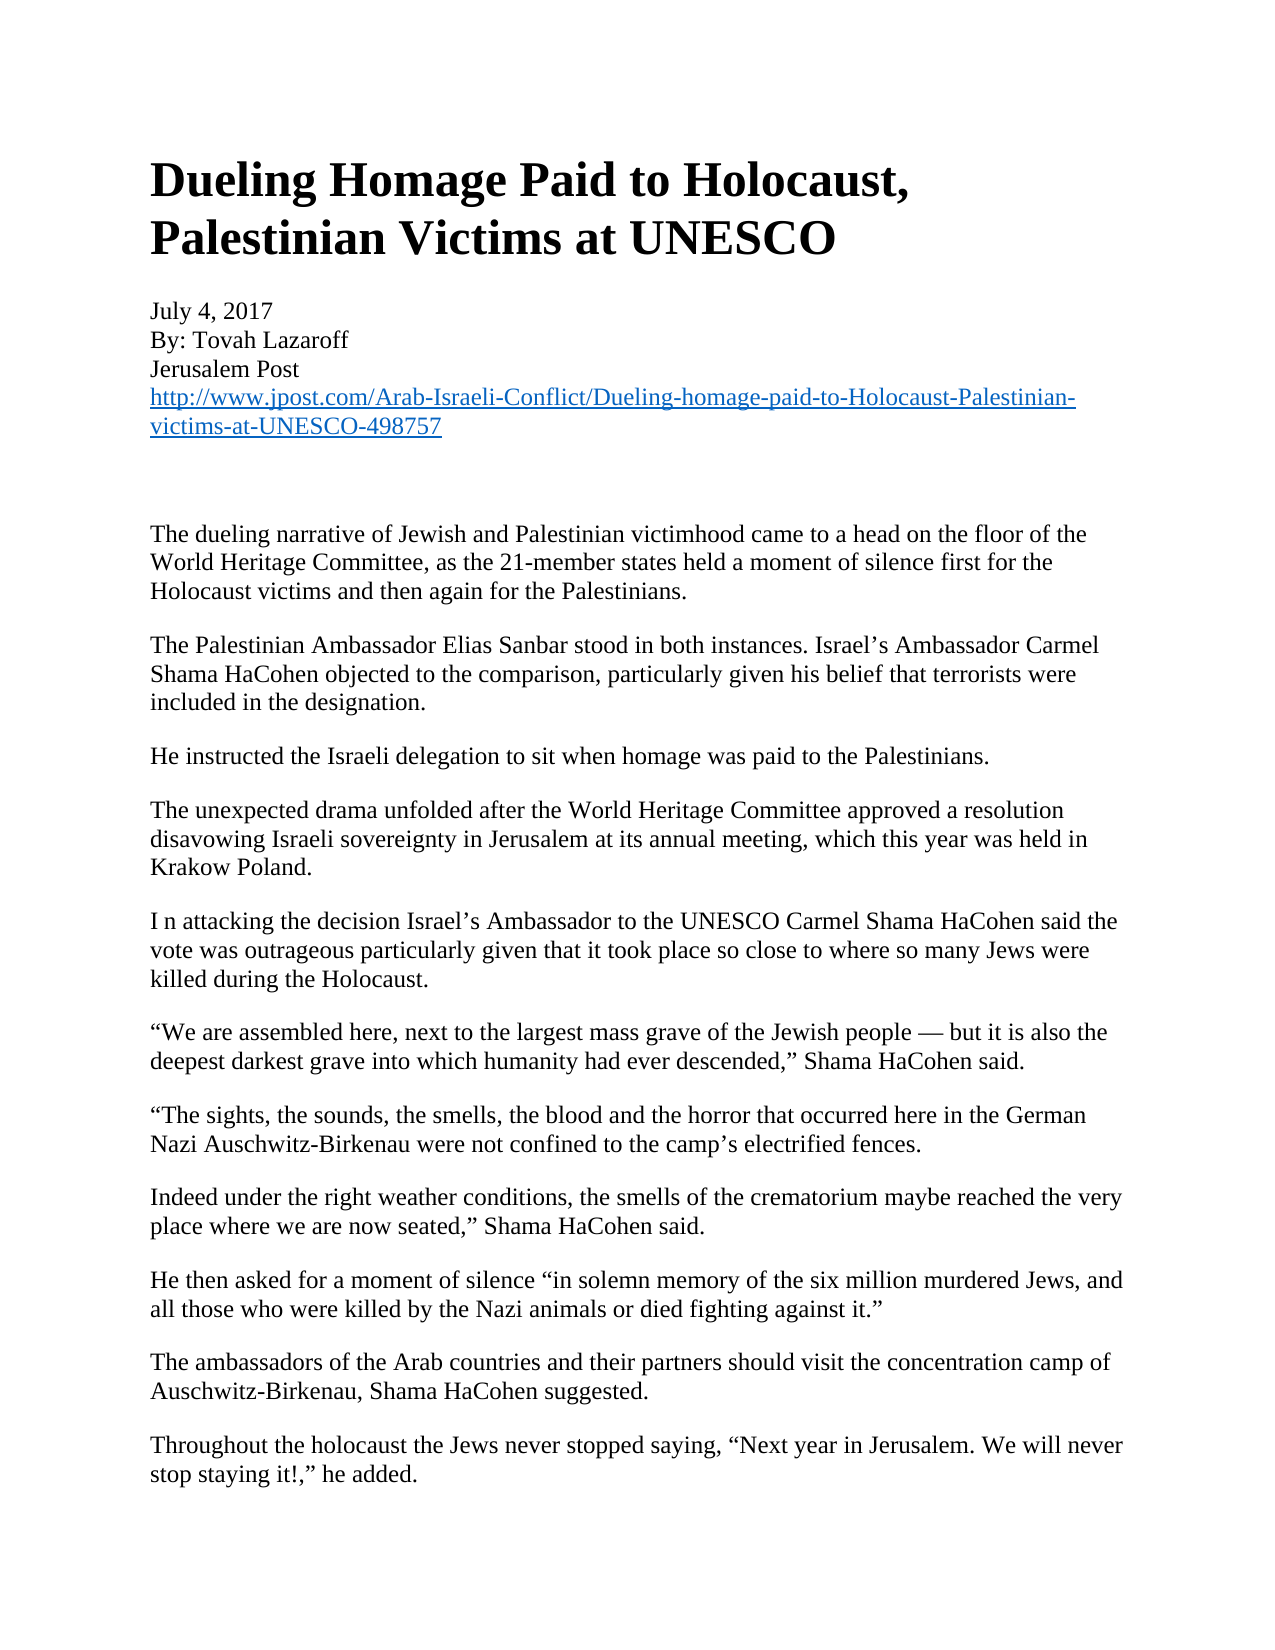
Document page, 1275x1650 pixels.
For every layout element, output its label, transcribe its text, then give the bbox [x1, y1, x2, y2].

text Jerusalem Post [150, 354, 1125, 382]
text http://www.jpost.com/Arab-Israeli-Conflict/Dueling-homage-paid-to-Holocaust-Palestinian-victims-at-UNESCO-498757 [150, 382, 1125, 440]
text By: Tovah Lazaroff [150, 325, 1125, 354]
text The unexpected drama unfolded after the World Heritage Committee approved a resolution disavowing Israeli sovereignty in Jerusalem at its annual meeting, which this year was held in Krakow Poland. [150, 795, 1125, 881]
text July 4, 2017 [150, 296, 1125, 325]
text I n attacking the decision Israel’s Ambassador to the UNESCO Carmel Shama HaCohen said the vote was outrageous particularly given that it took place so close to where so many Jews were killed during the Holocaust. [150, 906, 1125, 992]
text Indeed under the right weather conditions, the smells of the crematorium maybe reached the very place where we are now seated,” Shama HaCohen said. [150, 1182, 1125, 1240]
text The ambassadors of the Arab countries and their partners should visit the concentration camp of Auschwitz-Birkenau, Shama HaCohen suggested. [150, 1347, 1125, 1405]
text He instructed the Israeli delegation to sit when homage was paid to the Palestinians. [150, 741, 1125, 770]
text Throughout the holocaust the Jews never stopped saying, “Next year in Jerusalem. We will never stop staying it!,” he added. [150, 1430, 1125, 1487]
subtitle Dueling Homage Paid to Holocaust, Palestinian Victims at UNESCO [150, 150, 1125, 265]
text “The sights, the sounds, the smells, the blood and the horror that occurred here in the German Nazi Auschwitz-Birkenau were not confined to the camp’s electrified fences. [150, 1100, 1125, 1157]
text He then asked for a moment of silence “in solemn memory of the six million murdered Jews, and all those who were killed by the Nazi animals or died fighting against it.” [150, 1265, 1125, 1322]
text The dueling narrative of Jewish and Palestinian victimhood came to a head on the floor of the World Heritage Committee, as the 21-member states held a moment of silence first for the Holocaust victims and then again for the Palestinians. [150, 519, 1125, 605]
text “We are assembled here, next to the largest mass grave of the Jewish people — but it is also the deepest darkest grave into which humanity had ever descended,” Shama HaCohen said. [150, 1017, 1125, 1075]
text The Palestinian Ambassador Elias Sanbar stood in both instances. Israel’s Ambassador Carmel Shama HaCohen objected to the comparison, particularly given his belief that terrorists were included in the designation. [150, 630, 1125, 716]
